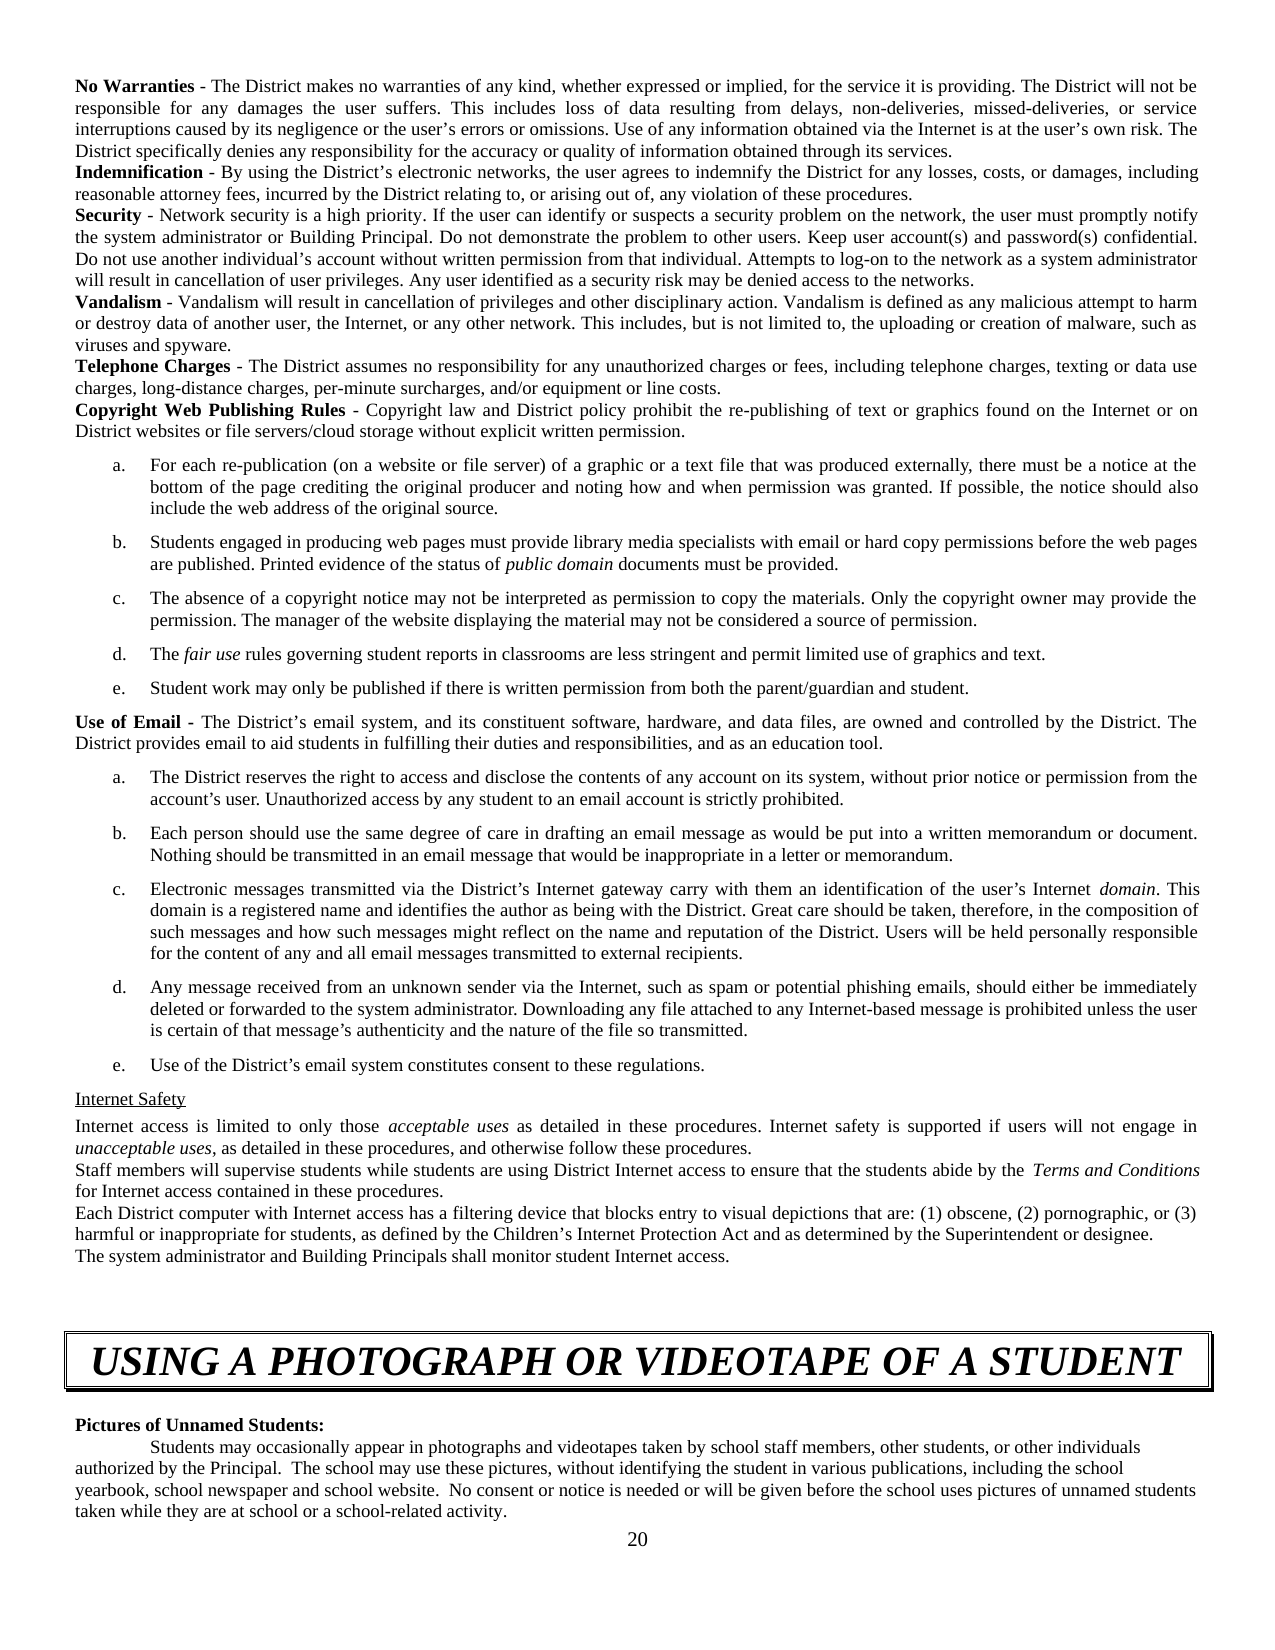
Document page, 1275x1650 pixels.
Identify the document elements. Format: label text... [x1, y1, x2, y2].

text Staff members will supervise students while students are using District Internet access to ensure that the students abide by the Terms and Conditions for Internet access contained in these procedures. [75, 1158, 1200, 1202]
list Use of the District’s email system constitutes consent to these regulations. [112, 1053, 1200, 1075]
list Electronic messages transmitted via the District’s Internet gateway carry with them an identification of the user’s Internet domain. This domain is a registered name and identifies the author as being with the District. Great care should be taken, therefore, in the composition of such messages and how such messages might reflect on the name and reputation of the District. Users will be held personally responsible for the content of any and all email messages transmitted to external recipients. [112, 877, 1200, 964]
text Students may occasionally appear in photographs and videotapes taken by school staff members, other students, or other individuals authorized by the Principal. The school may use these pictures, without identifying the student in various publications, including the school yearbook, school newspaper and school website. No consent or notice is needed or will be given before the school uses pictures of unnamed students taken while they are at school or a school-related activity. [75, 1436, 1200, 1522]
list Students engaged in producing web pages must provide library media specialists with email or hard copy permissions before the web pages are published. Printed evidence of the status of public domain documents must be provided. [112, 531, 1200, 574]
list The District reserves the right to access and disclose the contents of any account on its system, without prior notice or permission from the account’s user. Unauthorized access by any student to an email account is strictly prohibited. [112, 766, 1200, 809]
subtitle Pictures of Unnamed Students: [75, 1414, 1200, 1436]
subtitle Internet Safety [75, 1087, 1200, 1109]
list Any message received from an unknown sender via the Internet, such as spam or potential phishing emails, should either be immediately deleted or forwarded to the system administrator. Downloading any file attached to any Internet-based message is prohibited unless the user is certain of that message’s authenticity and the nature of the file so transmitted. [112, 976, 1200, 1041]
text Indemnification - By using the District’s electronic networks, the user agrees to indemnify the District for any losses, costs, or damages, including reasonable attorney fees, incurred by the District relating to, or arising out of, any violation of these procedures. [75, 161, 1200, 204]
list The absence of a copyright notice may not be interpreted as permission to copy the materials. Only the copyright owner may provide the permission. The manager of the website displaying the material may not be considered a source of permission. [112, 587, 1200, 630]
subtitle USING A PHOTOGRAPH OR VIDEOTAPE OF A STUDENT [67, 1334, 1208, 1386]
text Each District computer with Internet access has a filtering device that blocks entry to visual depictions that are: (1) obscene, (2) pornographic, or (3) harmful or inappropriate for students, as defined by the Children’s Internet Protection Act and as determined by the Superintendent or designee. [75, 1202, 1200, 1245]
text Use of Email - The District’s email system, and its constituent software, hardware, and data files, are owned and controlled by the District. The District provides email to aid students in fulfilling their duties and responsibilities, and as an education tool. [75, 711, 1200, 754]
list The fair use rules governing student reports in classrooms are less stringent and permit limited use of graphics and text. [112, 642, 1200, 664]
text No Warranties - The District makes no warranties of any kind, whether expressed or implied, for the service it is providing. The District will not be responsible for any damages the user suffers. This includes loss of data resulting from delays, non-deliveries, missed-deliveries, or service interruptions caused by its negligence or the user’s errors or omissions. Use of any information obtained via the Internet is at the user’s own risk. The District specifically denies any responsibility for the accuracy or quality of information obtained through its services. [75, 75, 1200, 161]
text Vandalism - Vandalism will result in cancellation of privileges and other disciplinary action. Vandalism is defined as any malicious attempt to harm or destroy data of another user, the Internet, or any other network. This includes, but is not limited to, the uploading or creation of malware, such as viruses and spyware. [75, 291, 1200, 355]
text Security - Network security is a high priority. If the user can identify or suspects a security problem on the network, the user must promptly notify the system administrator or Building Principal. Do not demonstrate the problem to other users. Keep user account(s) and password(s) confidential. Do not use another individual’s account without written permission from that individual. Attempts to log-on to the network as a system administrator will result in cancellation of user privileges. Any user identified as a security risk may be denied access to the networks. [75, 204, 1200, 291]
list Each person should use the same degree of care in drafting an email message as would be put into a written memorandum or document. Nothing should be transmitted in an email message that would be inappropriate in a letter or memorandum. [112, 822, 1200, 865]
text Telephone Charges - The District assumes no responsibility for any unauthorized charges or fees, including telephone charges, texting or data use charges, long-distance charges, per-minute surcharges, and/or equipment or line costs. [75, 355, 1200, 398]
text The system administrator and Building Principals shall monitor student Internet access. [75, 1245, 1200, 1266]
list Student work may only be published if there is written permission from both the parent/guardian and student. [112, 677, 1200, 698]
text Copyright Web Publishing Rules - Copyright law and District policy prohibit the re-publishing of text or graphics found on the Internet or on District websites or file servers/cloud storage without explicit written permission. [75, 398, 1200, 442]
list For each re-publication (on a website or file server) of a graphic or a text file that was produced externally, there must be a notice at the bottom of the page crediting the original producer and noting how and when permission was granted. If possible, the notice should also include the web address of the original source. [112, 454, 1200, 519]
text Internet access is limited to only those acceptable uses as detailed in these procedures. Internet safety is supported if users will not engage in unacceptable uses, as detailed in these procedures, and otherwise follow these procedures. [75, 1115, 1200, 1158]
